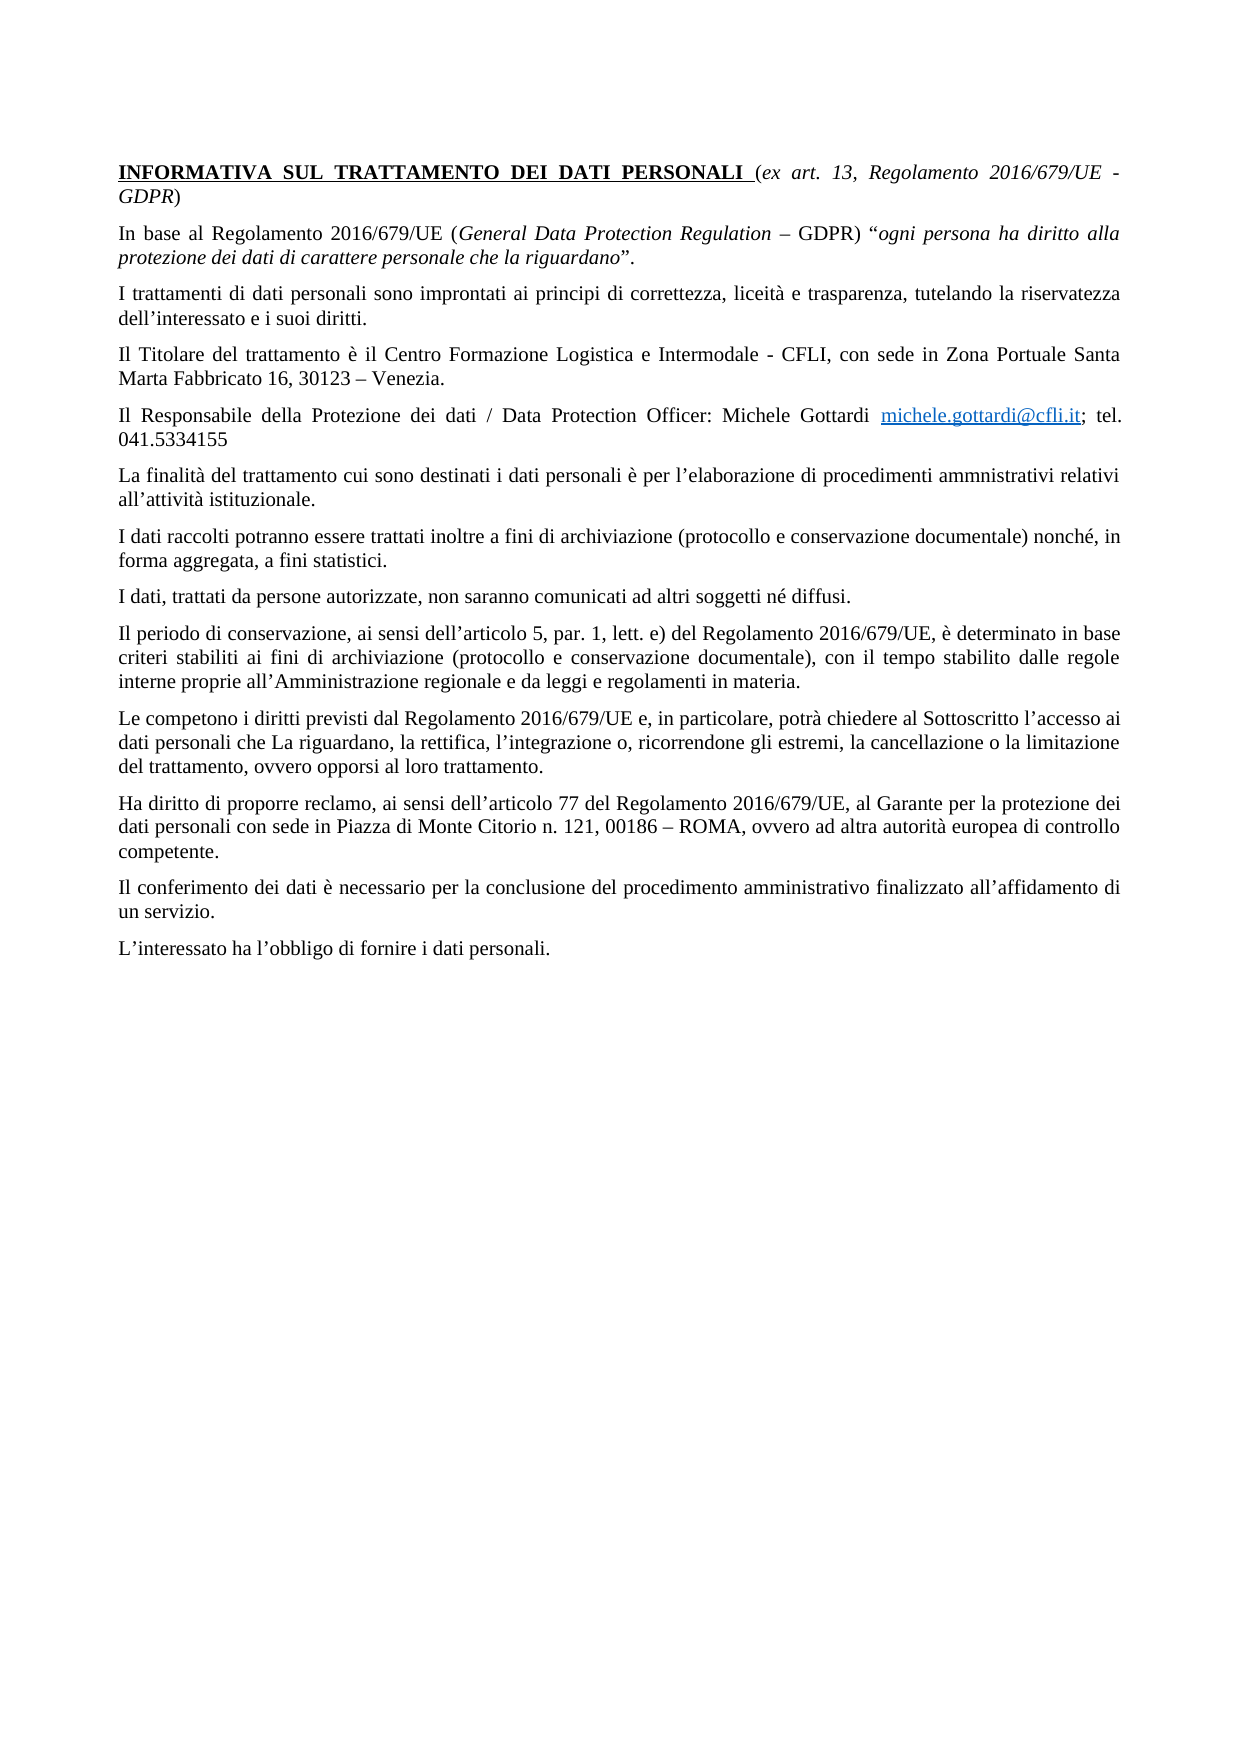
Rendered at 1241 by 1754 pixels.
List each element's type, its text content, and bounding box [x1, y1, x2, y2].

text Il conferimento dei dati è necessario per la conclusione del procedimento amministrativo finalizzato all’affidamento di un servizio. [118, 875, 1122, 923]
text I dati raccolti potranno essere trattati inoltre a fini di archiviazione (protocollo e conservazione documentale) nonché, in forma aggregata, a fini statistici. [118, 524, 1122, 572]
text INFORMATIVA SUL TRATTAMENTO DEI DATI PERSONALI (ex art. 13, Regolamento 2016/679/UE - GDPR) [118, 160, 1122, 208]
text I dati, trattati da persone autorizzate, non saranno comunicati ad altri soggetti né diffusi. [118, 584, 1122, 608]
text L’interessato ha l’obbligo di fornire i dati personali. [118, 936, 1122, 960]
text Il Titolare del trattamento è il Centro Formazione Logistica e Intermodale - CFLI, con sede in Zona Portuale Santa Marta Fabbricato 16, 30123 – Venezia. [118, 342, 1122, 390]
text I trattamenti di dati personali sono improntati ai principi di correttezza, liceità e trasparenza, tutelando la riservatezza dell’interessato e i suoi diritti. [118, 281, 1122, 329]
text La finalità del trattamento cui sono destinati i dati personali è per l’elaborazione di procedimenti ammnistrativi relativi all’attività istituzionale. [118, 463, 1122, 511]
text Il periodo di conservazione, ai sensi dell’articolo 5, par. 1, lett. e) del Regolamento 2016/679/UE, è determinato in base criteri stabiliti ai fini di archiviazione (protocollo e conservazione documentale), con il tempo stabilito dalle regole interne proprie all’Amministrazione regionale e da leggi e regolamenti in materia. [118, 621, 1122, 693]
text Il Responsabile della Protezione dei dati / Data Protection Officer: Michele Gottardi michele.gottardi@cfli.it; tel. 041.5334155 [118, 403, 1122, 451]
text In base al Regolamento 2016/679/UE (General Data Protection Regulation – GDPR) “ogni persona ha diritto alla protezione dei dati di carattere personale che la riguardano”. [118, 221, 1122, 269]
text Le competono i diritti previsti dal Regolamento 2016/679/UE e, in particolare, potrà chiedere al Sottoscritto l’accesso ai dati personali che La riguardano, la rettifica, l’integrazione o, ricorrendone gli estremi, la cancellazione o la limitazione del trattamento, ovvero opporsi al loro trattamento. [118, 706, 1122, 778]
text Ha diritto di proporre reclamo, ai sensi dell’articolo 77 del Regolamento 2016/679/UE, al Garante per la protezione dei dati personali con sede in Piazza di Monte Citorio n. 121, 00186 – ROMA, ovvero ad altra autorità europea di controllo competente. [118, 790, 1122, 863]
